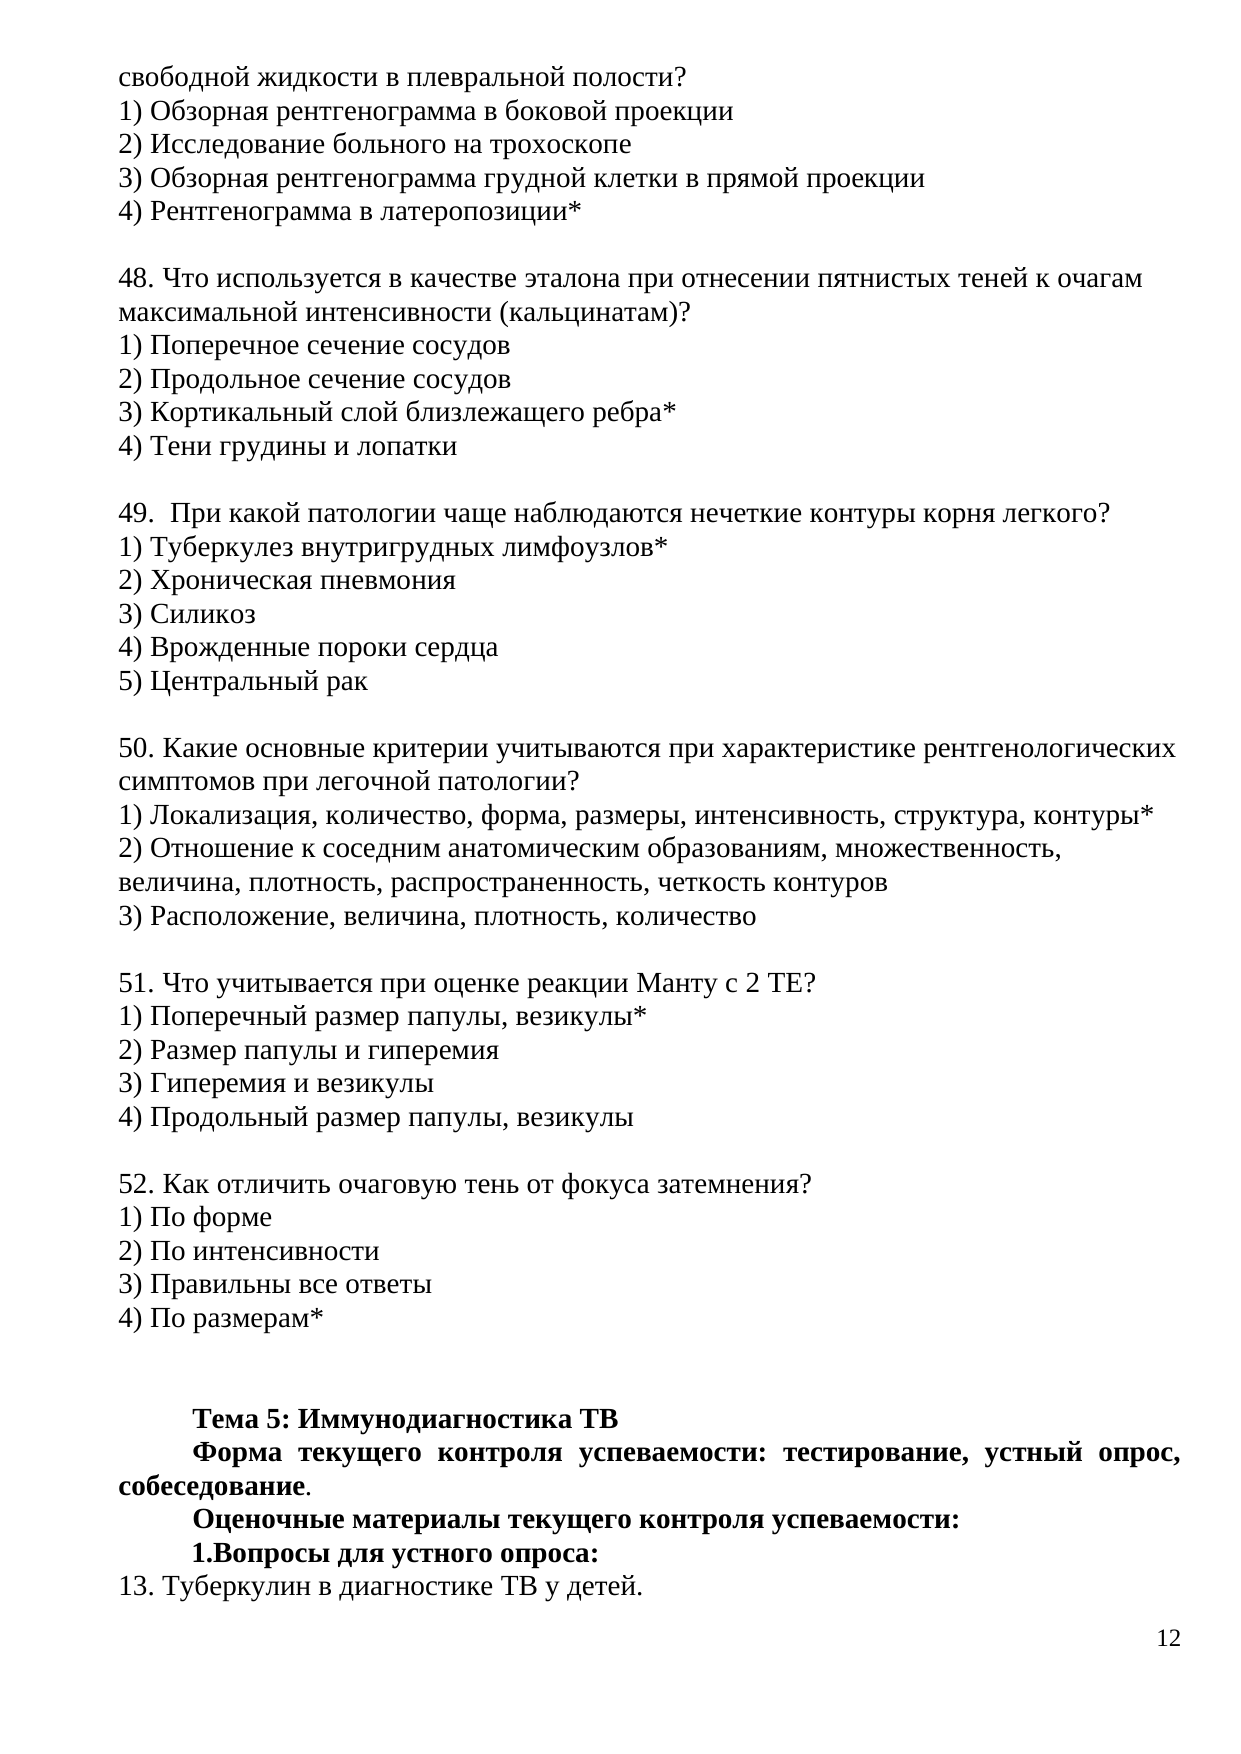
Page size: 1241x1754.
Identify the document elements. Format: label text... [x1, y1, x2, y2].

text 2) Отношение к соседним анатомическим образованиям, множественность, величина, плотность, распространенность, четкость контуров [118, 831, 1181, 898]
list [118, 59, 1181, 93]
text 2) Продольное сечение сосудов [118, 361, 1181, 394]
list Как отличить очаговую тень от фокуса затемнения? [118, 1166, 1181, 1199]
text 1) Локализация, количество, форма, размеры, интенсивность, структура, контуры* [118, 797, 1181, 831]
text 2) Размер папулы и гиперемия [118, 1032, 1181, 1065]
text Форма текущего контроля успеваемости: тестирование, устный опрос, собеседование. [118, 1434, 1181, 1501]
list При какой патологии чаще наблюдаются нечеткие контуры корня легкого? [118, 495, 1181, 529]
text 3) Кортикальный слой близлежащего ребра* [118, 394, 1181, 428]
text Тема 5: Иммунодиагностика ТВ [118, 1401, 1181, 1434]
text 1) Туберкулез внутригрудных лимфоузлов* [118, 529, 1181, 562]
text 1) Поперечное сечение сосудов [118, 327, 1181, 361]
text 4) Рентгенограмма в латеропозиции* [118, 193, 1181, 227]
text 4) Врожденные пороки сердца [118, 629, 1181, 663]
text 13. Туберкулин в диагностике ТВ у детей. [118, 1568, 1181, 1602]
text 1) Обзорная рентгенограмма в боковой проекции [118, 93, 1181, 126]
text 3) Обзорная рентгенограмма грудной клетки в прямой проекции [118, 160, 1181, 193]
text 2) По интенсивности [118, 1233, 1181, 1267]
text 2) Исследование больного на трохоскопе [118, 126, 1181, 160]
text 3) Расположение, величина, плотность, количество [118, 898, 1181, 931]
text 4) Продольный размер папулы, везикулы [118, 1099, 1181, 1132]
text 1) Поперечный размер папулы, везикулы* [118, 998, 1181, 1032]
text 1) По форме [118, 1199, 1181, 1233]
text 3) Силикоз [118, 596, 1181, 629]
list Что используется в качестве эталона при отнесении пятнистых теней к очагам максимальной интенсивности (кальцинатам)? [118, 260, 1181, 327]
list 1.Вопросы для устного опроса: [118, 1535, 1181, 1568]
text 5) Центральный рак [118, 663, 1181, 696]
list Что учитывается при оценке реакции Манту с 2 ТЕ? [118, 965, 1181, 998]
text 2) Хроническая пневмония [118, 562, 1181, 596]
text 4) Тени грудины и лопатки [118, 428, 1181, 462]
text Оценочные материалы текущего контроля успеваемости: [118, 1501, 1181, 1535]
text 3) Гиперемия и везикулы [118, 1065, 1181, 1099]
text 3) Правильны все ответы [118, 1267, 1181, 1300]
text 4) По размерам* [118, 1300, 1181, 1334]
list Какие основные критерии учитываются при характеристике рентгенологических симптомов при легочной патологии? [118, 730, 1181, 797]
